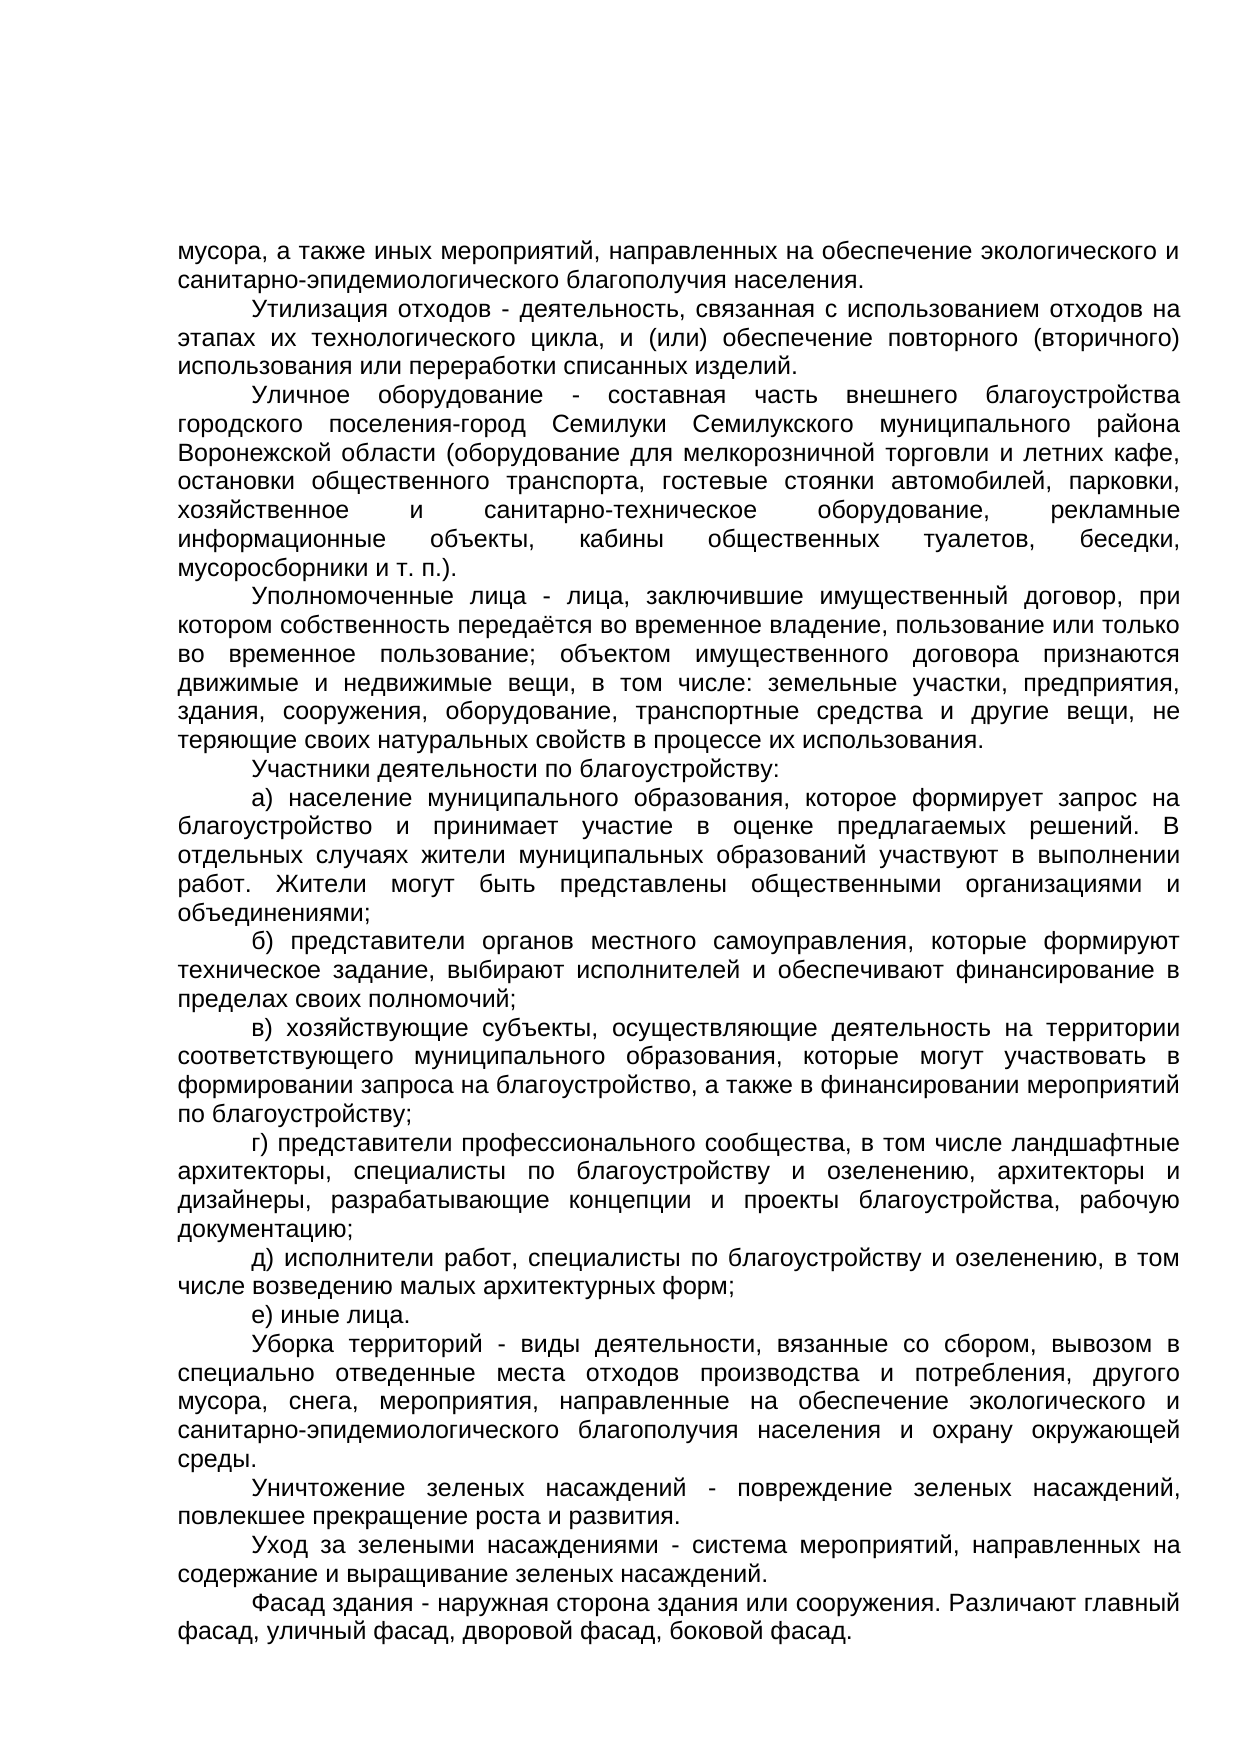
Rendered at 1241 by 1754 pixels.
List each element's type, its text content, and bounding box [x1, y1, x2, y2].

text Уничтожение зеленых насаждений - повреждение зеленых насаждений, повлекшее прекращение роста и развития. [177, 1472, 1181, 1530]
text Фасад здания - наружная сторона здания или сооружения. Различают главный фасад, уличный фасад, дворовой фасад, боковой фасад. [177, 1587, 1181, 1645]
text д) исполнители работ, специалисты по благоустройству и озеленению, в том числе возведению малых архитектурных форм; [177, 1242, 1181, 1300]
text Участники деятельности по благоустройству: [177, 754, 1181, 782]
text Уполномоченные лица - лица, заключившие имущественный договор, при котором собственность передаётся во временное владение, пользование или только во временное пользование; объектом имущественного договора признаются движимые и недвижимые вещи, в том числе: земельные участки, предприятия, здания, сооружения, оборудование, транспортные средства и другие вещи, не теряющие своих натуральных свойств в процессе их использования. [177, 581, 1181, 754]
text е) иные лица. [177, 1300, 1181, 1329]
text в) хозяйствующие субъекты, осуществляющие деятельность на территории соответствующего муниципального образования, которые могут участвовать в формировании запроса на благоустройство, а также в финансировании мероприятий по благоустройству; [177, 1012, 1181, 1127]
text г) представители профессионального сообщества, в том числе ландшафтные архитекторы, специалисты по благоустройству и озеленению, архитекторы и дизайнеры, разрабатывающие концепции и проекты благоустройства, рабочую документацию; [177, 1127, 1181, 1242]
text Уличное оборудование - составная часть внешнего благоустройства городского поселения-город Семилуки Семилукского муниципального района Воронежской области (оборудование для мелкорозничной торговли и летних кафе, остановки общественного транспорта, гостевые стоянки автомобилей, парковки, хозяйственное и санитарно-техническое оборудование, рекламные информационные объекты, кабины общественных туалетов, беседки, мусоросборники и т. п.). [177, 380, 1181, 581]
text Уход за зелеными насаждениями - система мероприятий, направленных на содержание и выращивание зеленых насаждений. [177, 1530, 1181, 1587]
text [177, 236, 1181, 294]
text Уборка территорий - виды деятельности, вязанные со сбором, вывозом в специально отведенные места отходов производства и потребления, другого мусора, снега, мероприятия, направленные на обеспечение экологического и санитарно-эпидемиологического благополучия населения и охрану окружающей среды. [177, 1329, 1181, 1472]
text Утилизация отходов - деятельность, связанная с использованием отходов на этапах их технологического цикла, и (или) обеспечение повторного (вторичного) использования или переработки списанных изделий. [177, 294, 1181, 380]
text б) представители органов местного самоуправления, которые формируют техническое задание, выбирают исполнителей и обеспечивают финансирование в пределах своих полномочий; [177, 926, 1181, 1012]
text а) население муниципального образования, которое формирует запрос на благоустройство и принимает участие в оценке предлагаемых решений. В отдельных случаях жители муниципальных образований участвуют в выполнении работ. Жители могут быть представлены общественными организациями и объединениями; [177, 782, 1181, 926]
